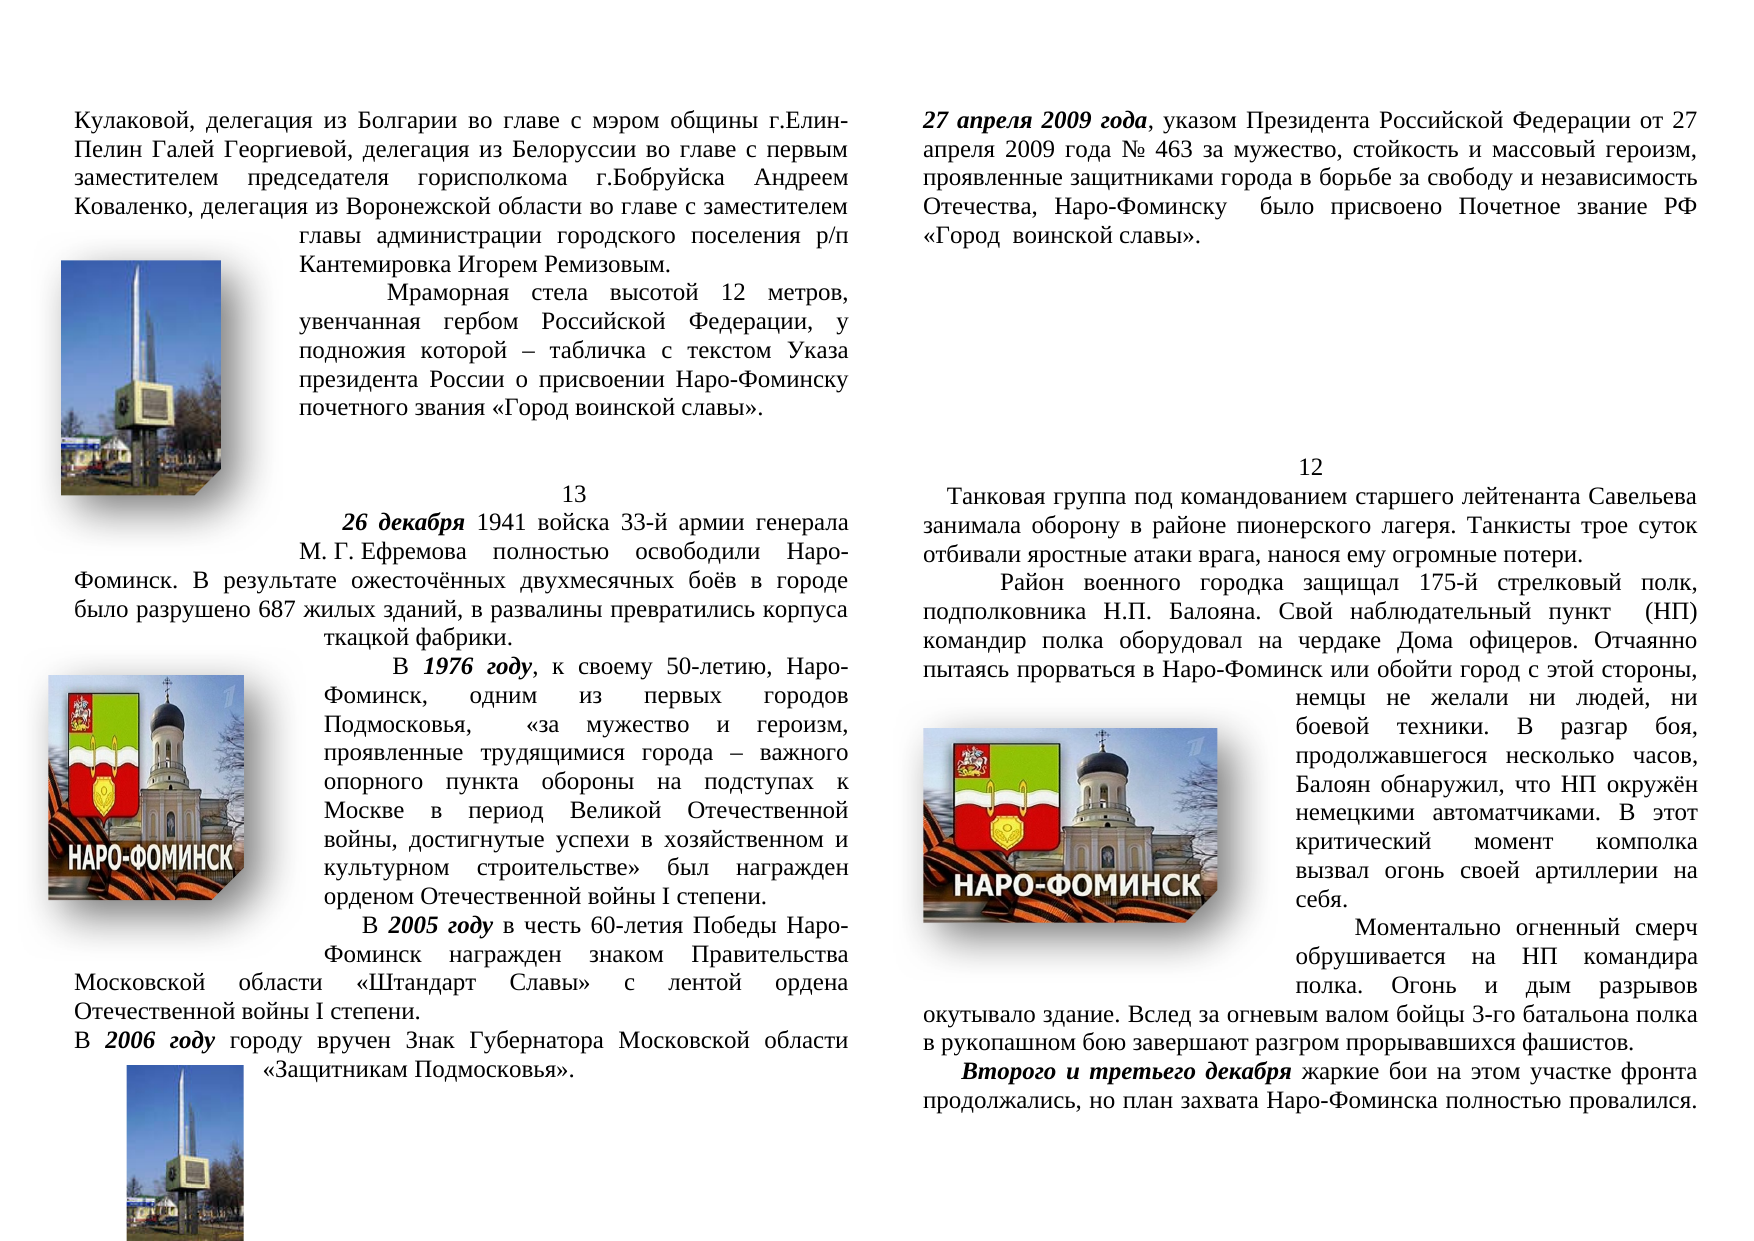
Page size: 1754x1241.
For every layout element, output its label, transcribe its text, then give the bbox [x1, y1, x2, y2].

text В 2005 году в честь 60-летия Победы Наро-Фоминск награжден знаком Правительства Московской области «Штандарт Славы» с лентой ордена Отечественной войны I степени. [74, 910, 849, 1025]
text В 1976 году, к своему 50-летию, Наро-Фоминск, одним из первых городов Подмосковья, «за мужество и героизм, проявленные трудящимися города – важного опорного пункта обороны на подступах к Москве в период Великой Отечественной войны, достигнутые успехи в хозяйственном и культурном строительстве» был награжден орденом Отечественной войны I степени. [74, 651, 849, 910]
text Танковая группа под командованием старшего лейтенанта Савельева занимала оборону в районе пионерского лагеря. Танкисты трое суток отбивали яростные атаки врага, нанося ему огромные потери. [923, 481, 1698, 567]
text Моментально огненный смерч обрушивается на НП командира полка. Огонь и дым разрывов окутывало здание. Вслед за огневым валом бойцы 3-го батальона полка в рукопашном бою завершают разгром прорывавшихся фашистов. [923, 912, 1698, 1056]
text 26 декабря 1941 войска 33-й армии генерала М. Г. Ефремова полностью освободили Наро-Фоминск. В результате ожесточённых двухмесячных боёв в городе было разрушено 687 жилых зданий, в развалины превратились корпуса ткацкой фабрики. [74, 507, 849, 651]
picture [61, 260, 221, 496]
text Мраморная стела высотой 12 метров, увенчанная гербом Российской Федерации, у подножия которой – табличка с текстом Указа президента России о присвоении Наро-Фоминску почетного звания «Город воинской славы». [265, 277, 849, 421]
text 12 [923, 452, 1698, 481]
text В 2006 году городу вручен Знак Губернатора Московской области «Защитникам Подмосковья». [74, 1025, 849, 1082]
text Район военного городка защищал 175-й стрелковый полк, подполковника Н.П. Балояна. Свой наблюдательный пункт (НП) командир полка оборудовал на чердаке Дома офицеров. Отчаянно пытаясь прорваться в Наро-Фоминск или обойти город с этой стороны, немцы не желали ни людей, ни боевой техники. В разгар боя, продолжавшегося несколько часов, Балоян обнаружил, что НП окружён немецкими автоматчиками. В этот критический момент комполка вызвал огонь своей артиллерии на себя. [923, 567, 1698, 912]
text 27 апреля 2009 года, указом Президента Российской Федерации от 27 апреля 2009 года № 463 за мужество, стойкость и массовый героизм, проявленные защитниками города в борьбе за свободу и независимость Отечества, Наро-Фоминску было присвоено Почетное звание РФ «Город воинской славы». [923, 105, 1698, 249]
picture [126, 1065, 244, 1241]
picture [923, 728, 1218, 923]
text 13 [257, 479, 849, 507]
picture [48, 675, 244, 901]
